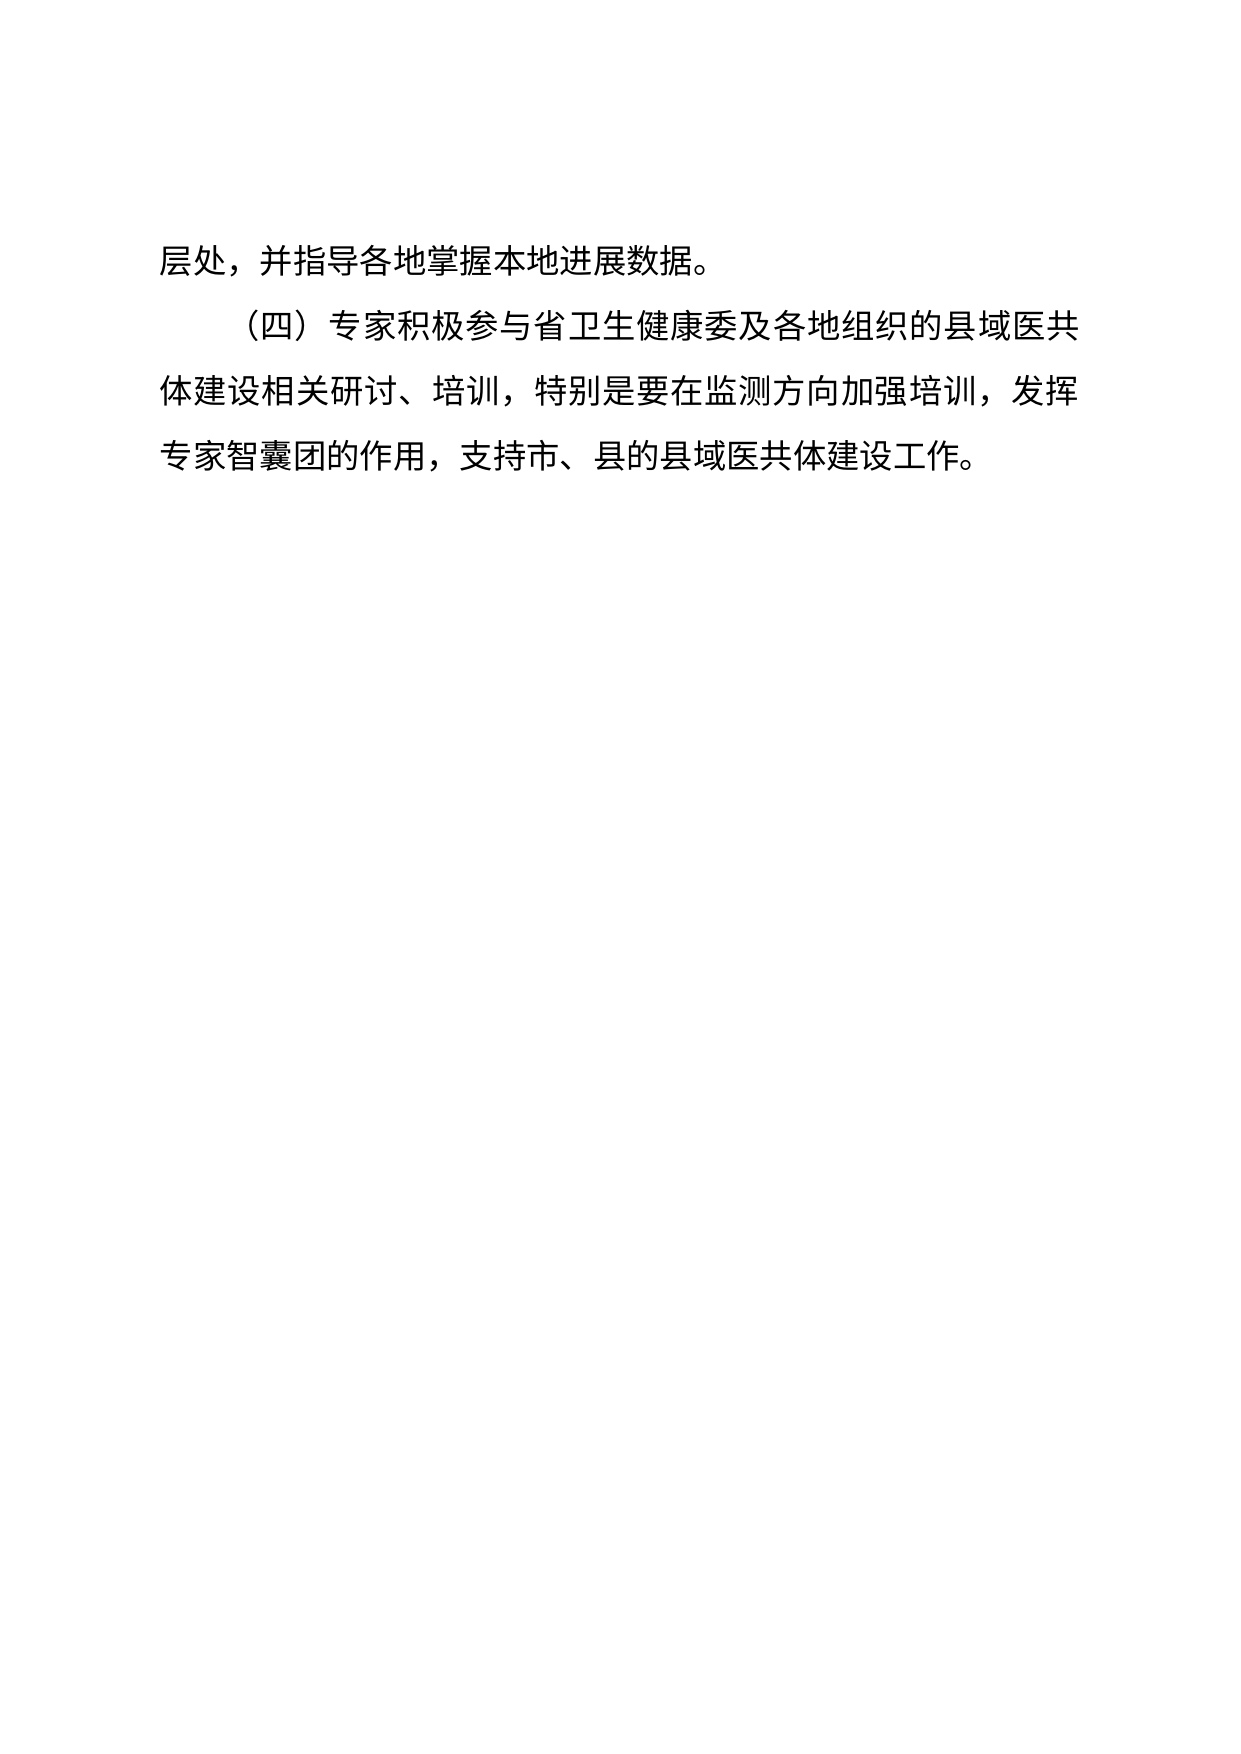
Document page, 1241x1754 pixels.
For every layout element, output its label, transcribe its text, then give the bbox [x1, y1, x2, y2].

list （四）专家积极参与省卫生健康委及各地组织的县域医共体建设相关研讨、培训，特别是要在监测方向加强培训，发挥专家智囊团的作用，支持市、县的县域医共体建设工作。 [159, 292, 1081, 553]
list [159, 227, 1081, 292]
